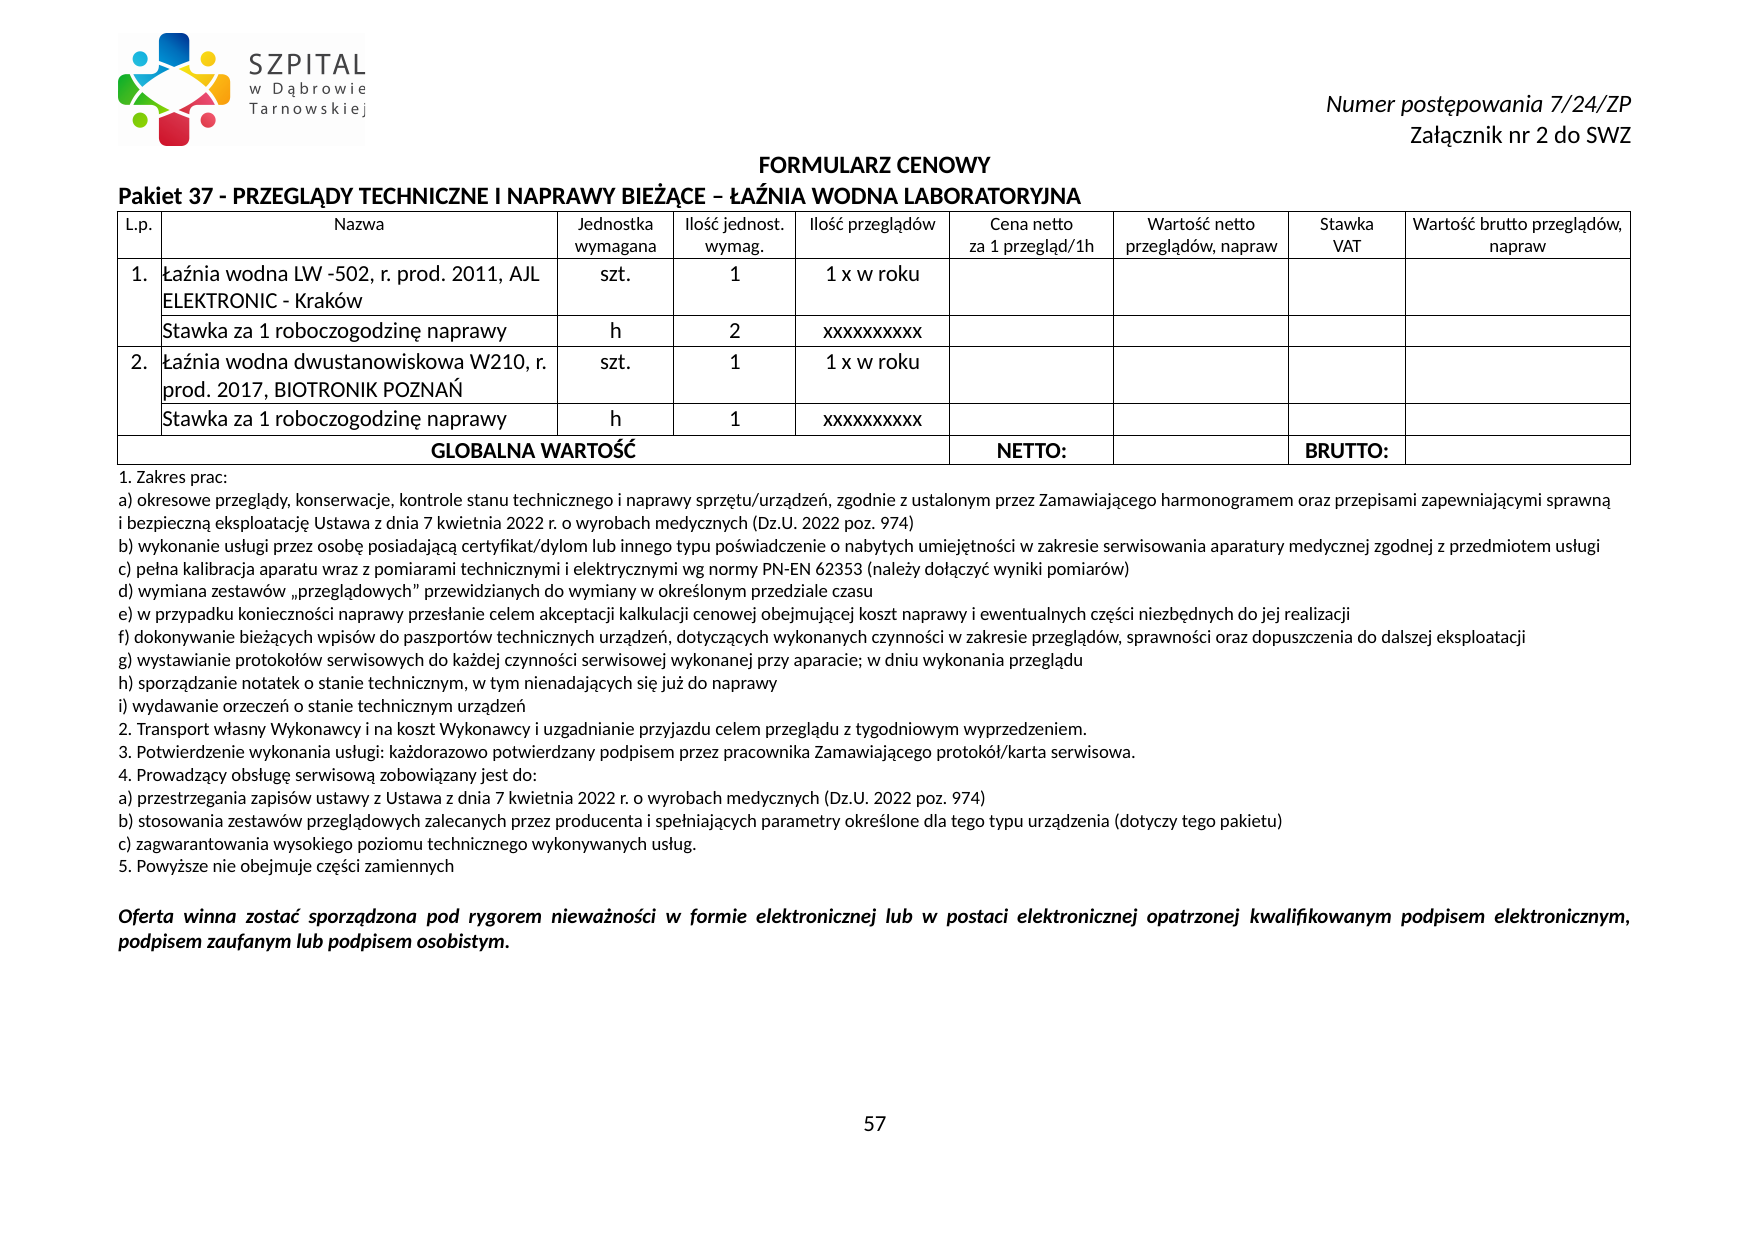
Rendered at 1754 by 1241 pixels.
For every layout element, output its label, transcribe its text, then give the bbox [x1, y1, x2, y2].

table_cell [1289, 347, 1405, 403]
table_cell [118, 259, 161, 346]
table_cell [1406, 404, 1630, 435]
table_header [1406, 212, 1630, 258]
text Pakiet 37 - PRZEGLĄDY TECHNICZNE I NAPRAWY BIEŻĄCE – ŁAŹNIA WODNA LABORATORYJNA [118, 180, 1631, 211]
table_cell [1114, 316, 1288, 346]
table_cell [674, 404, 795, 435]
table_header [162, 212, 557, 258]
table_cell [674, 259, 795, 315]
text 1. Zakres prac: [118, 465, 1631, 488]
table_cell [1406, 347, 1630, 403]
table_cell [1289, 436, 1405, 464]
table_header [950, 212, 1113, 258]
text e) w przypadku konieczności naprawy przesłanie celem akceptacji kalkulacji cenowej obejmującej koszt naprawy i ewentualnych części niezbędnych do jej realizacji [118, 602, 1631, 625]
picture [118, 33, 365, 119]
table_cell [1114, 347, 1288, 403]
text Oferta winna zostać sporządzona pod rygorem nieważności w formie elektronicznej lub w postaci elektronicznej opatrzonej kwalifikowanym podpisem elektronicznym, podpisem zaufanym lub podpisem osobistym. [118, 903, 1631, 954]
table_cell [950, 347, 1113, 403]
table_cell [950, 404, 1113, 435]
text a) okresowe przeglądy, konserwacje, kontrole stanu technicznego i naprawy sprzętu/urządzeń, zgodnie z ustalonym przez Zamawiającego harmonogramem oraz przepisami zapewniającymi sprawną i bezpieczną eksploatację Ustawa z dnia 7 kwietnia 2022 r. o wyrobach medycznych (Dz.U. 2022 poz. 974) [118, 488, 1631, 534]
text b) wykonanie usługi przez osobę posiadającą certyfikat/dylom lub innego typu poświadczenie o nabytych umiejętności w zakresie serwisowania aparatury medycznej zgodnej z przedmiotem usługi [118, 534, 1631, 557]
text b) stosowania zestawów przeglądowych zalecanych przez producenta i spełniających parametry określone dla tego typu urządzenia (dotyczy tego pakietu) [118, 809, 1631, 832]
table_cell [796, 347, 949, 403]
text f) dokonywanie bieżących wpisów do paszportów technicznych urządzeń, dotyczących wykonanych czynności w zakresie przeglądów, sprawności oraz dopuszczenia do dalszej eksploatacji [118, 625, 1631, 648]
text c) pełna kalibracja aparatu wraz z pomiarami technicznymi i elektrycznymi wg normy PN-EN 62353 (należy dołączyć wyniki pomiarów) [118, 557, 1631, 579]
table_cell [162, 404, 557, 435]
text FORMULARZ CENOWY [118, 150, 1631, 180]
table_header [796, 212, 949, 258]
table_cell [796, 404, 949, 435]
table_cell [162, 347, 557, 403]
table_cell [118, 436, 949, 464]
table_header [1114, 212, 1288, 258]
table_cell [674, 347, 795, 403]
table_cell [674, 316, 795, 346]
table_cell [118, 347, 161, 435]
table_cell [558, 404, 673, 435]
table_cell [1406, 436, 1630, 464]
text 2. Transport własny Wykonawcy i na koszt Wykonawcy i uzgadnianie przyjazdu celem przeglądu z tygodniowym wyprzedzeniem. [118, 717, 1631, 740]
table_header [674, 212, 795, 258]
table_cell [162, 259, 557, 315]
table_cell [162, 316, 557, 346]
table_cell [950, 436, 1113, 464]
text h) sporządzanie notatek o stanie technicznym, w tym nienadających się już do naprawy [118, 671, 1631, 694]
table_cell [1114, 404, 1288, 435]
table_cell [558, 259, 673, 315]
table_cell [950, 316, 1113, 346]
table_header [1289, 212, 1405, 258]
text 4. Prowadzący obsługę serwisową zobowiązany jest do: [118, 763, 1631, 786]
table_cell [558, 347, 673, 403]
text 5. Powyższe nie obejmuje części zamiennych [118, 854, 1631, 877]
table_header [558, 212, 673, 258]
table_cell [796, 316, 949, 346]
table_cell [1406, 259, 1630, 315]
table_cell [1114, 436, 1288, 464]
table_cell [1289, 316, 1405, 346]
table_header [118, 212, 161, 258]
text g) wystawianie protokołów serwisowych do każdej czynności serwisowej wykonanej przy aparacie; w dniu wykonania przeglądu [118, 648, 1631, 671]
text d) wymiana zestawów „przeglądowych” przewidzianych do wymiany w określonym przedziale czasu [118, 579, 1631, 602]
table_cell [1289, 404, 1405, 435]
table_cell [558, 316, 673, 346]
text c) zagwarantowania wysokiego poziomu technicznego wykonywanych usług. [118, 832, 1631, 854]
text 3. Potwierdzenie wykonania usługi: każdorazowo potwierdzany podpisem przez pracownika Zamawiającego protokół/karta serwisowa. [118, 740, 1631, 763]
text Załącznik nr 2 do SWZ [118, 119, 1631, 150]
text i) wydawanie orzeczeń o stanie technicznym urządzeń [118, 694, 1631, 717]
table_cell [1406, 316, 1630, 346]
text a) przestrzegania zapisów ustawy z Ustawa z dnia 7 kwietnia 2022 r. o wyrobach medycznych (Dz.U. 2022 poz. 974) [118, 786, 1631, 809]
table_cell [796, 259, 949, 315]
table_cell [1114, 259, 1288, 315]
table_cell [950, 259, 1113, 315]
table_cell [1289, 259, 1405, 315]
